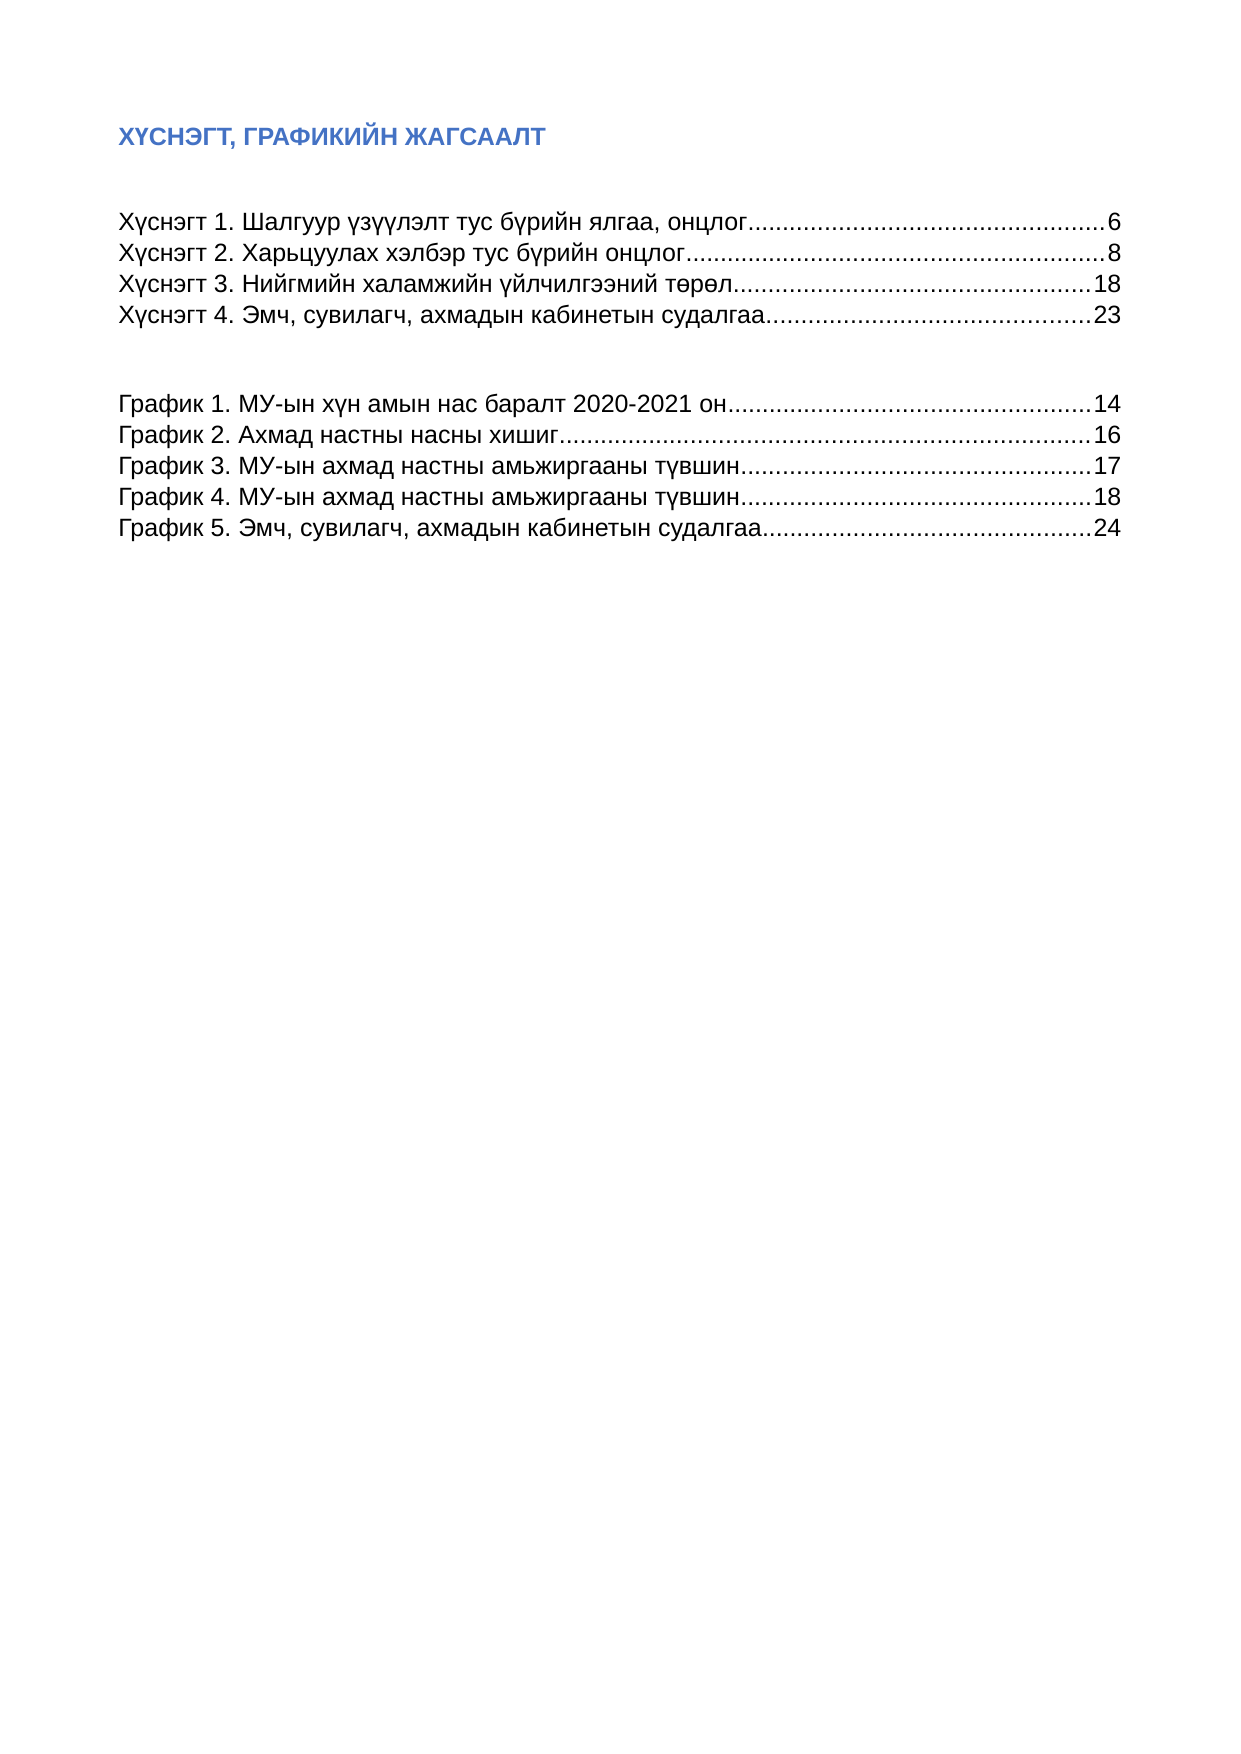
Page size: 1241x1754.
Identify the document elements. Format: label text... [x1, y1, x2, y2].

text Хүснэгт 4. Эмч, сувилагч, ахмадын кабинетын судалгаа 23 [118, 300, 1122, 329]
text График 2. Ахмад настны насны хишиг 16 [118, 420, 1122, 448]
text График 1. МУ-ын хүн амын нас баралт 2020-2021 он 14 [118, 389, 1122, 417]
text График 3. МУ-ын ахмад настны амьжиргааны түвшин 17 [118, 451, 1122, 479]
text Хүснэгт 1. Шалгуур үзүүлэлт тус бүрийн ялгаа, онцлог 6 [118, 207, 1122, 236]
text Хүснэгт 2. Харьцуулах хэлбэр тус бүрийн онцлог 8 [118, 238, 1122, 267]
text График 5. Эмч, сувилагч, ахмадын кабинетын судалгаа 24 [118, 513, 1122, 542]
text График 4. МУ-ын ахмад настны амьжиргааны түвшин 18 [118, 482, 1122, 511]
subtitle ХҮСНЭГТ, ГРАФИКИЙН ЖАГСААЛТ [118, 122, 1122, 151]
text Хүснэгт 3. Нийгмийн халамжийн үйлчилгээний төрөл 18 [118, 269, 1122, 298]
